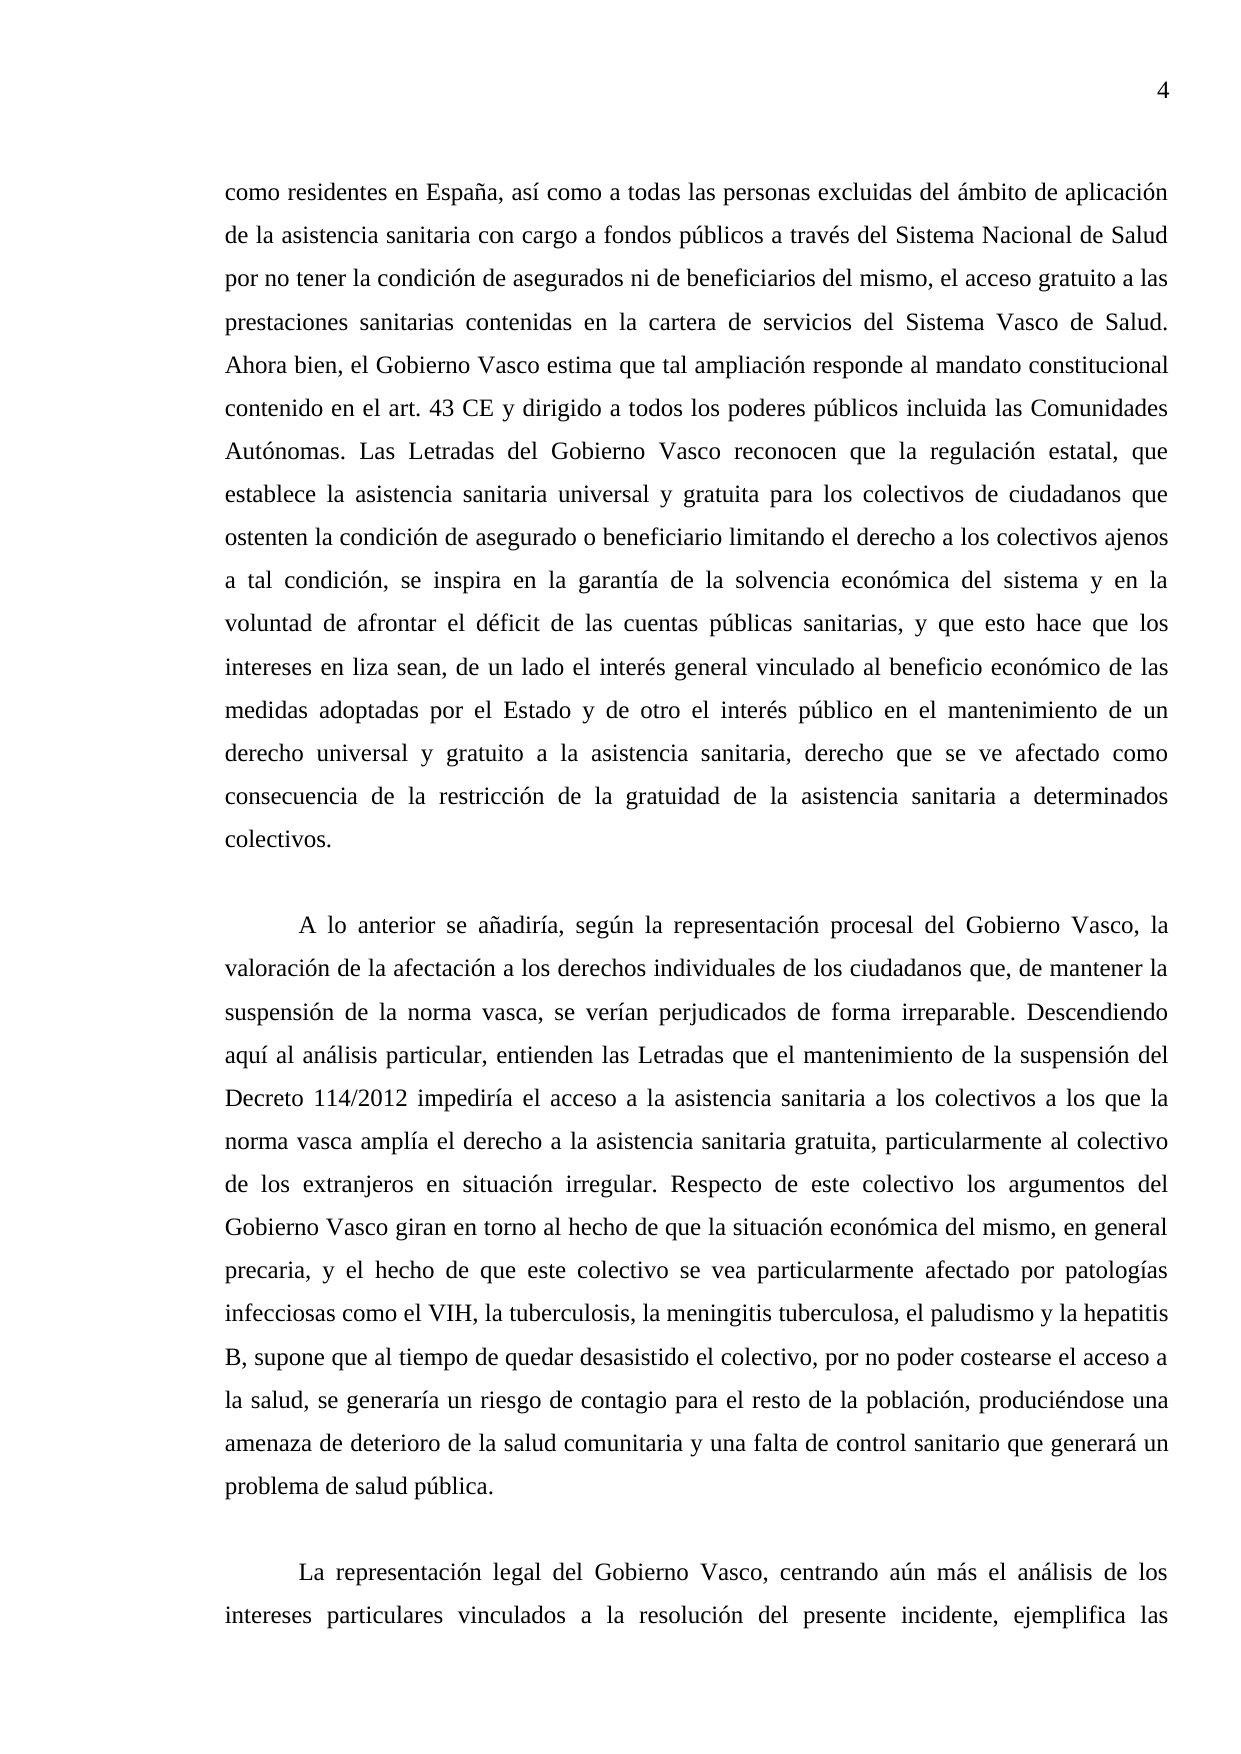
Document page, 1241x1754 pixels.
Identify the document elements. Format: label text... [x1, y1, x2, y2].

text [224, 177, 1169, 853]
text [224, 1557, 1169, 1629]
text A lo anterior se añadiría, según la representación procesal del Gobierno Vasco, la valoración de la afectación a los derechos individuales de los ciudadanos que, de mantener la suspensión de la norma vasca, se verían perjudicados de forma irreparable. Descendiendo aquí al análisis particular, entienden las Letradas que el mantenimiento de la suspensión del Decreto 114/2012 impediría el acceso a la asistencia sanitaria a los colectivos a los que la norma vasca amplía el derecho a la asistencia sanitaria gratuita, particularmente al colectivo de los extranjeros en situación irregular. Respecto de este colectivo los argumentos del Gobierno Vasco giran en torno al hecho de que la situación económica del mismo, en general precaria, y el hecho de que este colectivo se vea particularmente afectado por patologías infecciosas como el VIH, la tuberculosis, la meningitis tuberculosa, el paludismo y la hepatitis B, supone que al tiempo de quedar desasistido el colectivo, por no poder costearse el acceso a la salud, se generaría un riesgo de contagio para el resto de la población, produciéndose una amenaza de deterioro de la salud comunitaria y una falta de control sanitario que generará un problema de salud pública. [224, 910, 1169, 1500]
